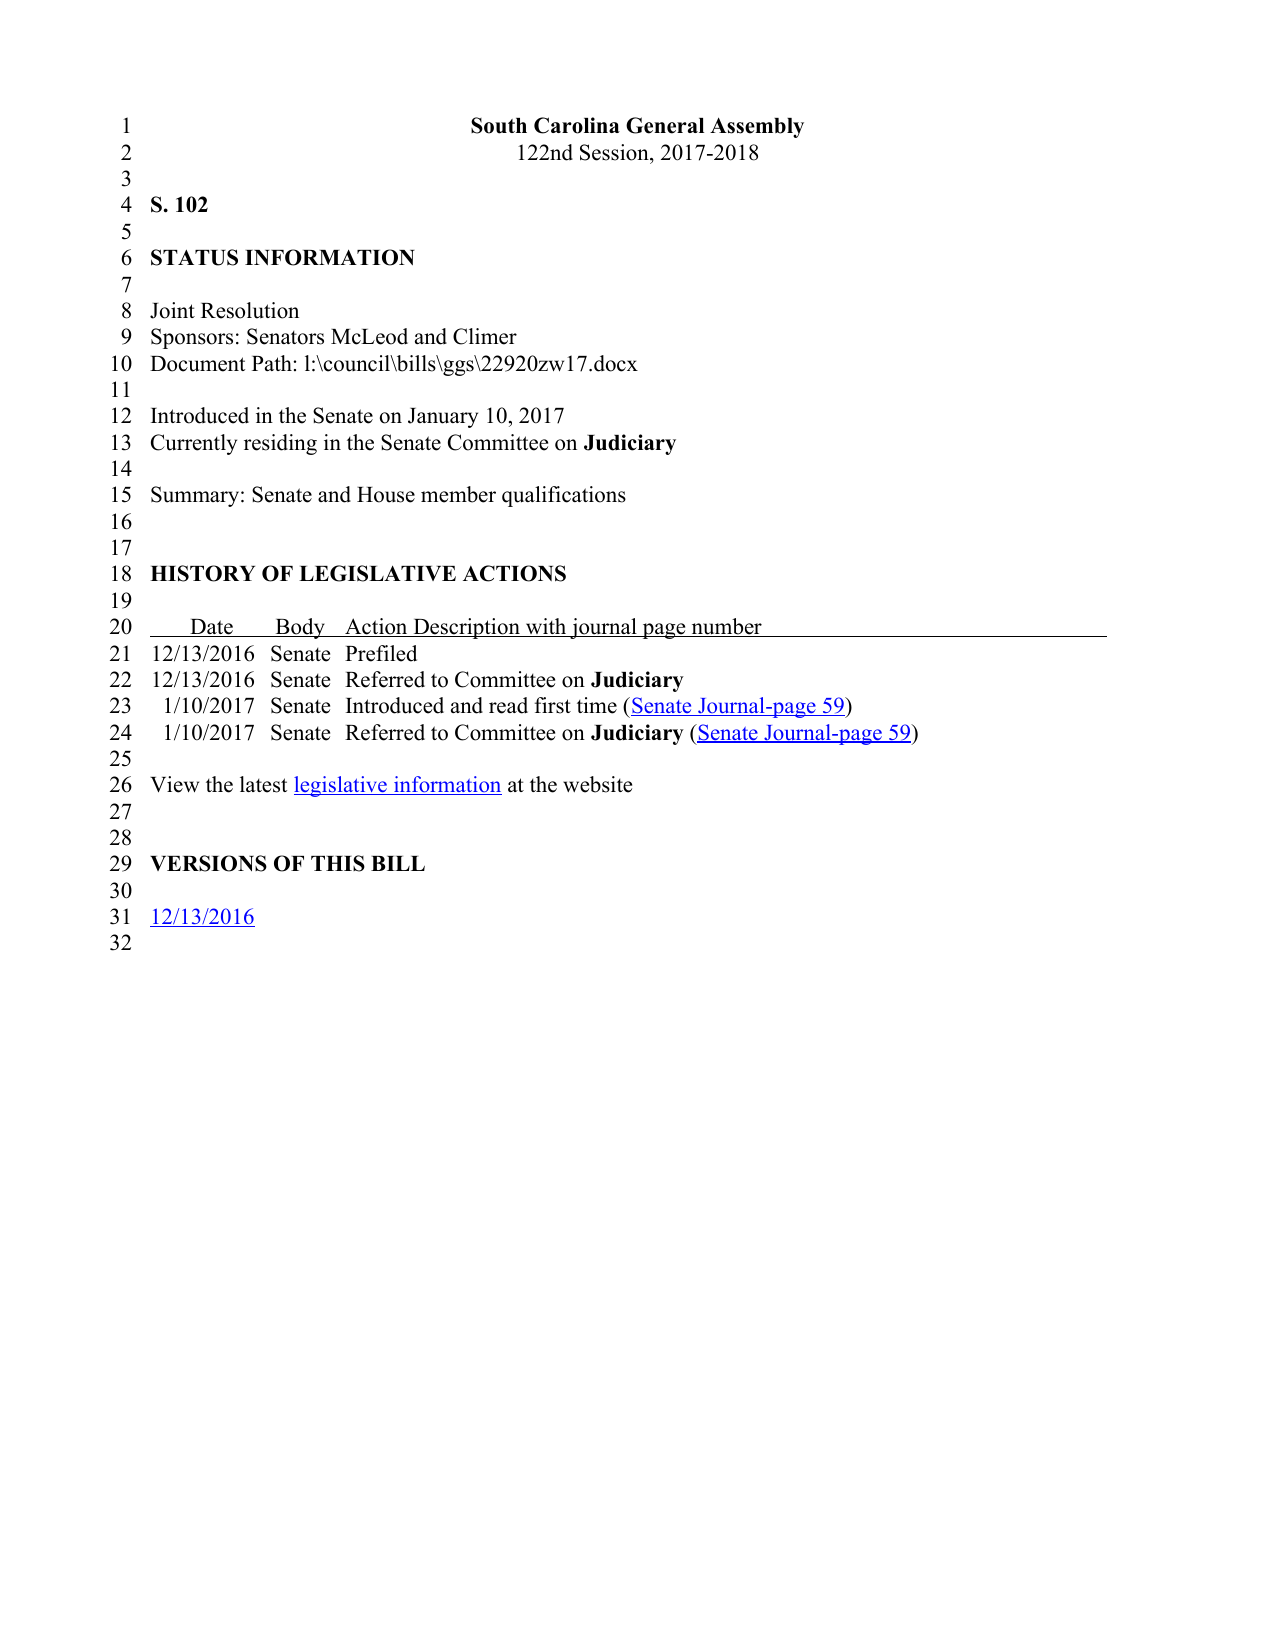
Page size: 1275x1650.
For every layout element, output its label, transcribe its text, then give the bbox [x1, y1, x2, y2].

text HISTORY OF LEGISLATIVE ACTIONS [150, 561, 1125, 587]
text 1/10/2017 Senate Referred to Committee on Judiciary (Senate Journal-page 59) [150, 719, 1125, 745]
text STATUS INFORMATION [150, 244, 1125, 271]
text 12/13/2016 Senate Prefiled [150, 639, 1125, 666]
text Summary: Senate and House member qualifications [150, 481, 1125, 508]
text VERSIONS OF THIS BILL [150, 850, 1125, 877]
text Introduced in the Senate on January 10, 2017 [150, 402, 1125, 429]
text Joint Resolution [150, 297, 1125, 323]
text South Carolina General Assembly [150, 112, 1125, 139]
text Sponsors: Senators McLeod and Climer [150, 323, 1125, 350]
text 12/13/2016 Senate Referred to Committee on Judiciary [150, 666, 1125, 692]
text Document Path: l:\council\bills\ggs\22920zw17.docx [150, 350, 1125, 376]
text 122nd Session, 2017-2018 [150, 139, 1125, 165]
text 12/13/2016 [150, 903, 1125, 929]
text View the latest legislative information at the website [150, 771, 1125, 798]
text S. 102 [150, 192, 1125, 218]
text Date Body Action Description with journal page number [150, 613, 1125, 639]
text 1/10/2017 Senate Introduced and read first time (Senate Journal-page 59) [150, 692, 1125, 719]
text Currently residing in the Senate Committee on Judiciary [150, 429, 1125, 455]
